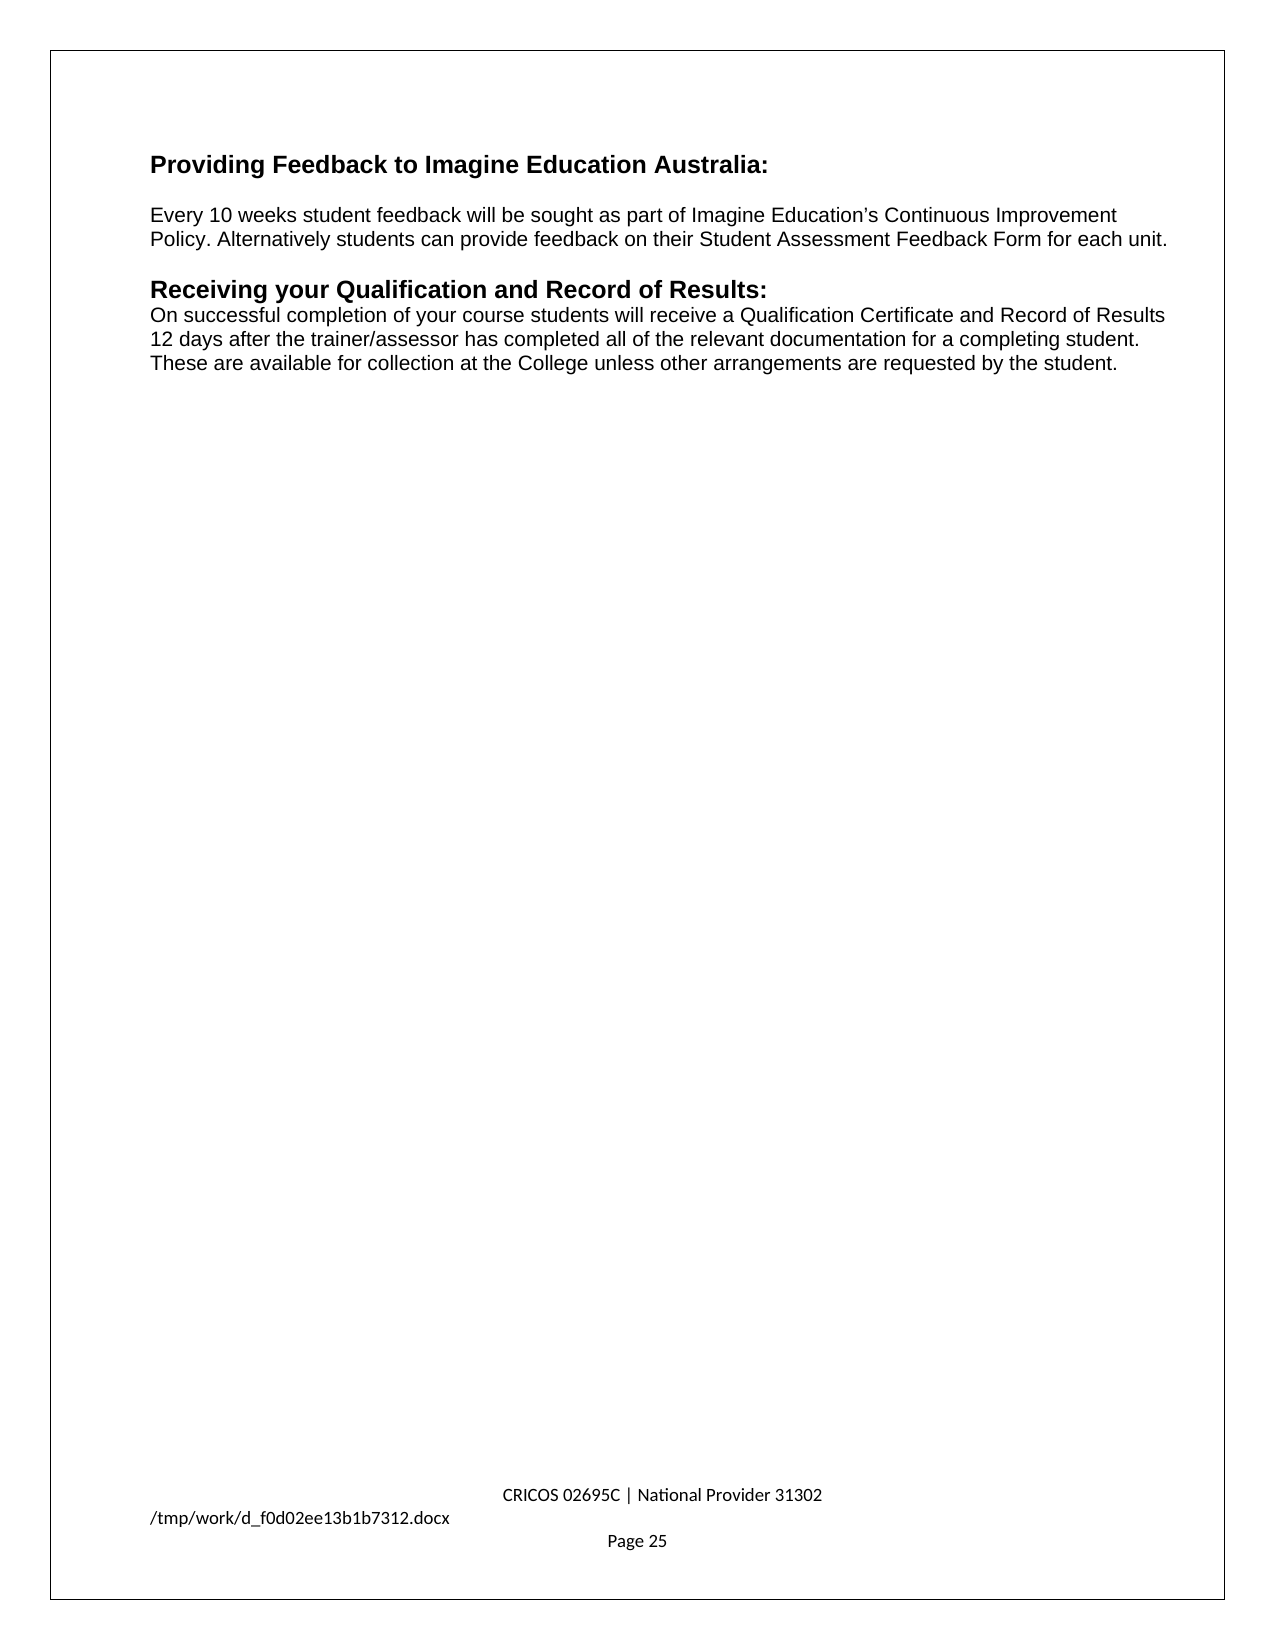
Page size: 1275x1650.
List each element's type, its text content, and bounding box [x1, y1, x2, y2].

text Every 10 weeks student feedback will be sought as part of Imagine Education’s Continuous Improvement Policy. Alternatively students can provide feedback on their Student Assessment Feedback Form for each unit. [150, 203, 1175, 251]
text Receiving your Qualification and Record of Results: [150, 274, 1175, 303]
text On successful completion of your course students will receive a Qualification Certificate and Record of Results 12 days after the trainer/assessor has completed all of the relevant documentation for a completing student. These are available for collection at the College unless other arrangements are requested by the student. [150, 303, 1175, 375]
text Providing Feedback to Imagine Education Australia: [150, 150, 1175, 179]
